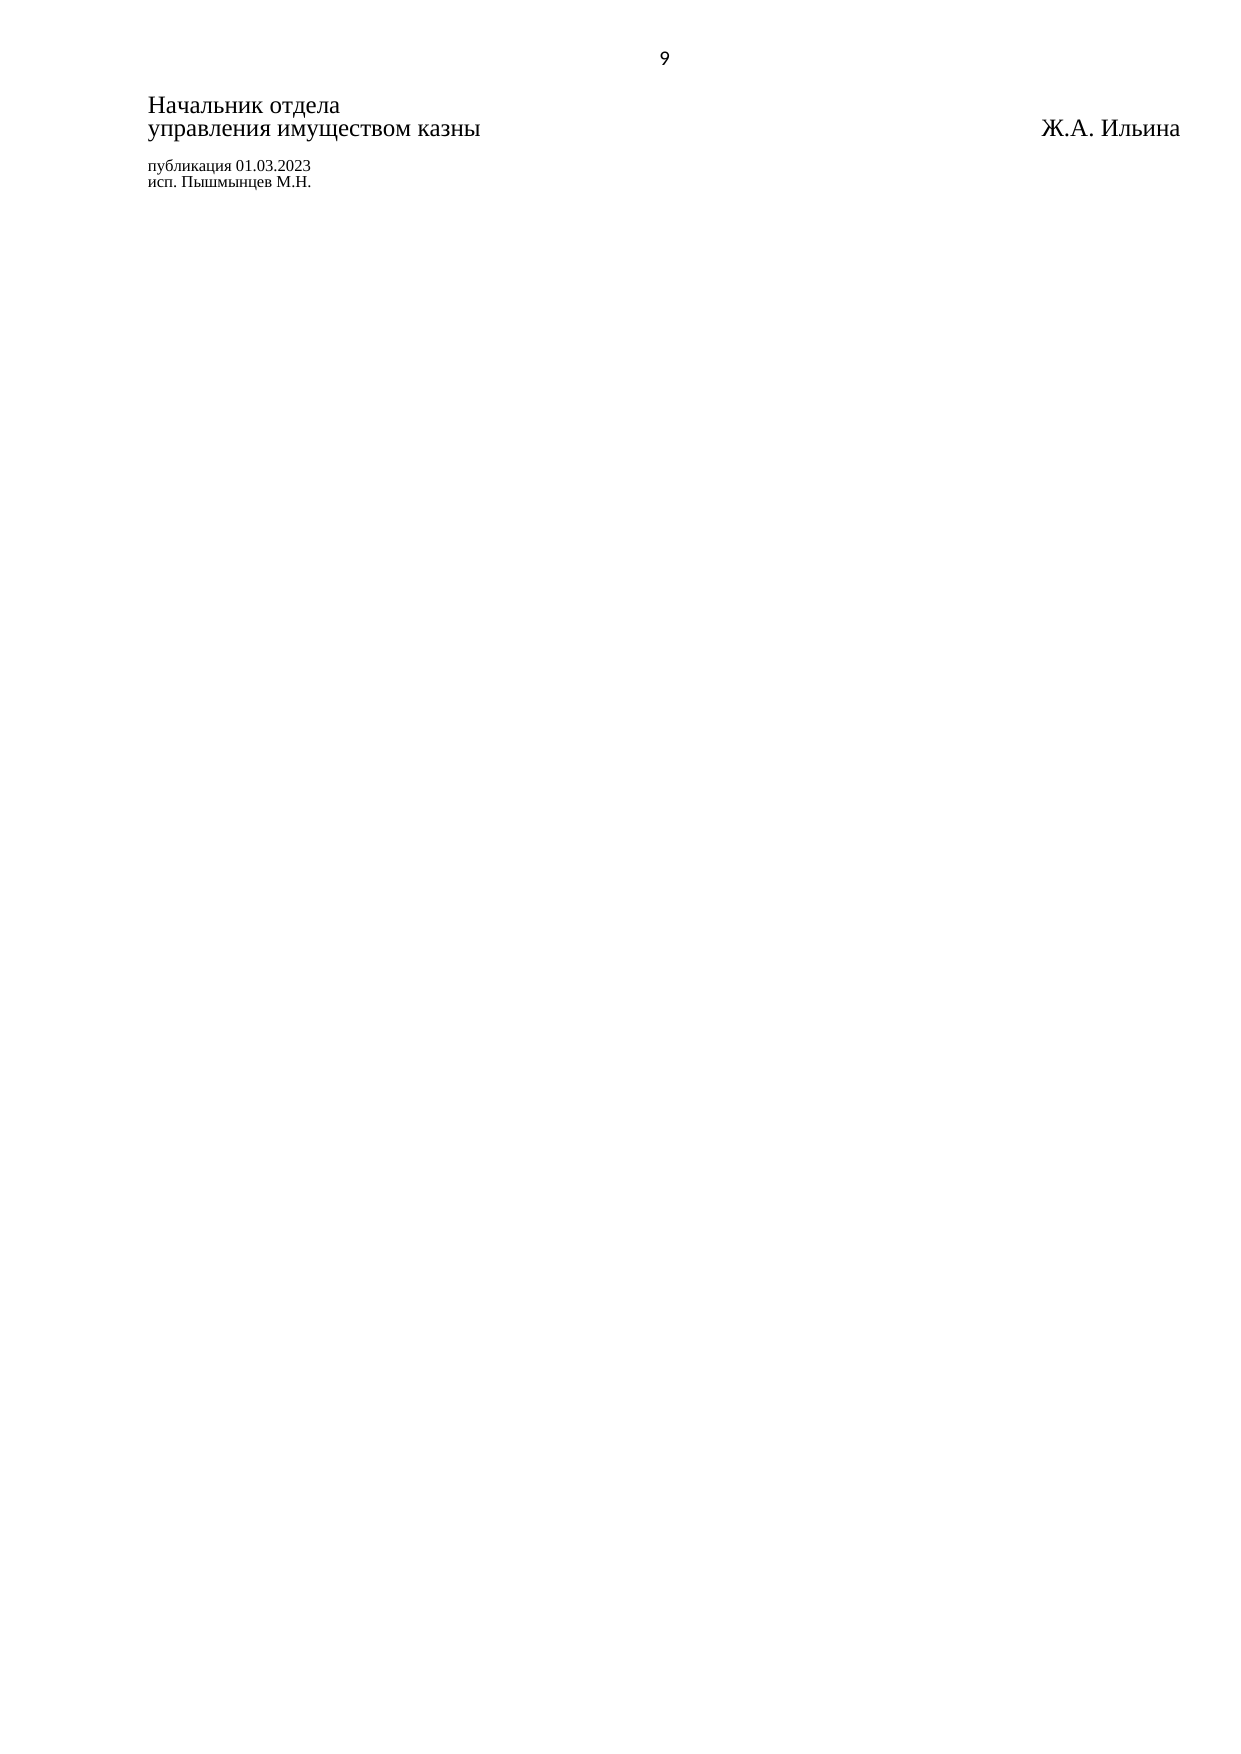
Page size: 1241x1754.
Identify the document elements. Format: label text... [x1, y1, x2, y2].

text Начальник отдела [148, 95, 1181, 118]
text публикация 01.03.2023 [148, 160, 1181, 175]
text исп. Пышмынцев М.Н. [148, 175, 1181, 190]
text управления имуществом казны Ж.А. Ильина [148, 118, 1181, 141]
